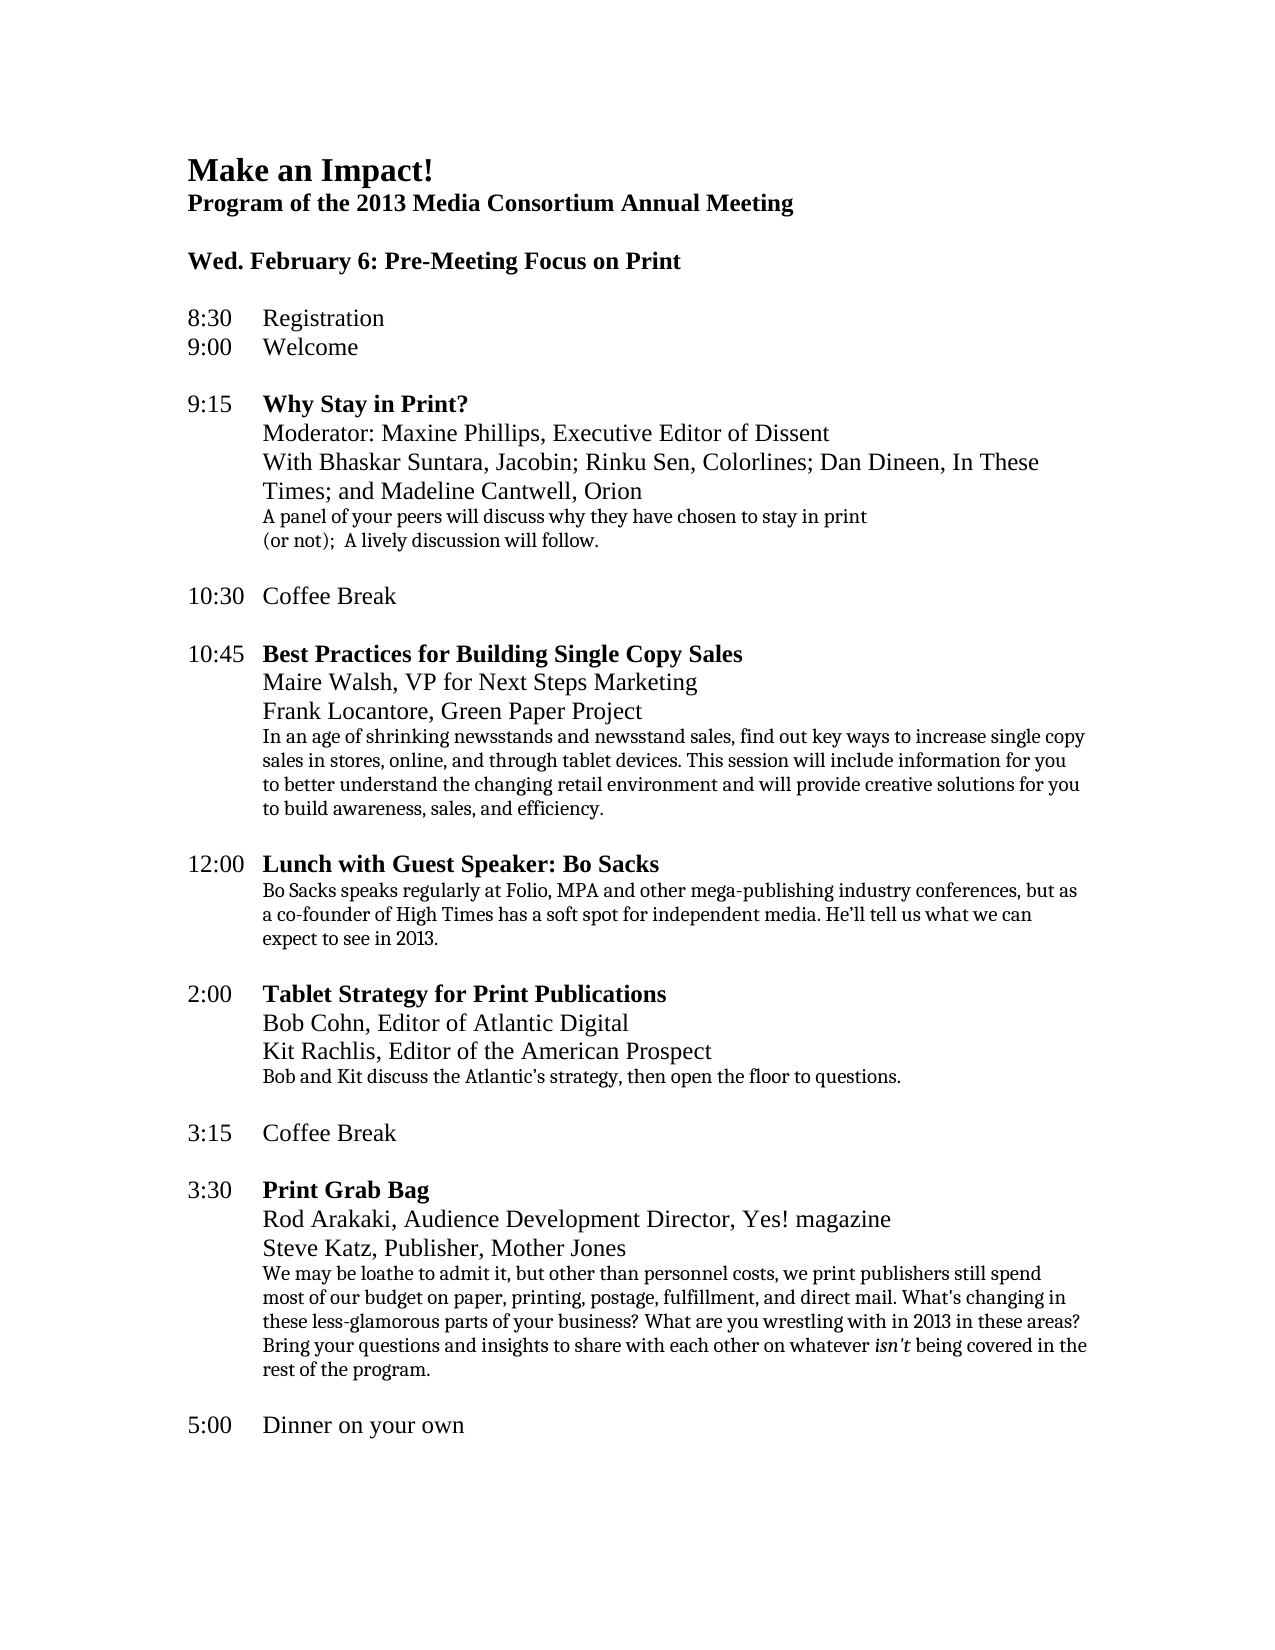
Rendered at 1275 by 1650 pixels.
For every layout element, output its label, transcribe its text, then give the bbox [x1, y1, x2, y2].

text A panel of your peers will discuss why they have chosen to stay in print [187, 504, 1087, 528]
text 9:15 Why Stay in Print? [187, 389, 1087, 418]
text Bob and Kit discuss the Atlantic’s strategy, then open the floor to questions. [187, 1065, 1087, 1089]
text (or not); A lively discussion will follow. [187, 528, 1087, 552]
text Steve Katz, Publisher, Mother Jones [187, 1233, 1087, 1262]
text Wed. February 6: Pre-Meeting Focus on Print [187, 246, 1087, 274]
text Program of the 2013 Media Consortium Annual Meeting [187, 188, 1087, 217]
text 10:30 Coffee Break [187, 581, 1087, 610]
text Make an Impact! [187, 150, 1087, 188]
text Rod Arakaki, Audience Development Director, Yes! magazine [187, 1204, 1087, 1233]
text Moderator: Maxine Phillips, Executive Editor of Dissent [187, 418, 1087, 447]
text 10:45 Best Practices for Building Single Copy Sales [187, 639, 1087, 667]
text Kit Rachlis, Editor of the American Prospect [187, 1036, 1087, 1065]
text Bo Sacks speaks regularly at Folio, MPA and other mega-publishing industry conferences, but as a co-founder of High Times has a soft spot for independent media. He’ll tell us what we can expect to see in 2013. [262, 878, 1087, 950]
text 2:00 Tablet Strategy for Print Publications [187, 979, 1087, 1008]
text 5:00 Dinner on your own [187, 1410, 1087, 1439]
text 9:00 Welcome [187, 332, 1087, 361]
text Bob Cohn, Editor of Atlantic Digital [187, 1008, 1087, 1036]
text With Bhaskar Suntara, Jacobin; Rinku Sen, Colorlines; Dan Dineen, In These Times; and Madeline Cantwell, Orion [262, 447, 1087, 504]
text In an age of shrinking newsstands and newsstand sales, find out key ways to increase single copy sales in stores, online, and through tablet devices. This session will include information for you to better understand the changing retail environment and will provide creative solutions for you to build awareness, sales, and efficiency. [187, 725, 1087, 821]
text We may be loathe to admit it, but other than personnel costs, we print publishers still spend most of our budget on paper, printing, postage, fulfillment, and direct mail. What's changing in these less-glamorous parts of your business? What are you wrestling with in 2013 in these areas? Bring your questions and insights to share with each other on whatever isn't being covered in the rest of the program. [262, 1262, 1087, 1381]
text 3:30 Print Grab Bag [187, 1175, 1087, 1204]
text 12:00 Lunch with Guest Speaker: Bo Sacks [187, 849, 1087, 878]
text Frank Locantore, Green Paper Project [187, 696, 1087, 725]
text 3:15 Coffee Break [187, 1118, 1087, 1147]
text 8:30 Registration [187, 303, 1087, 332]
text Maire Walsh, VP for Next Steps Marketing [187, 667, 1087, 696]
